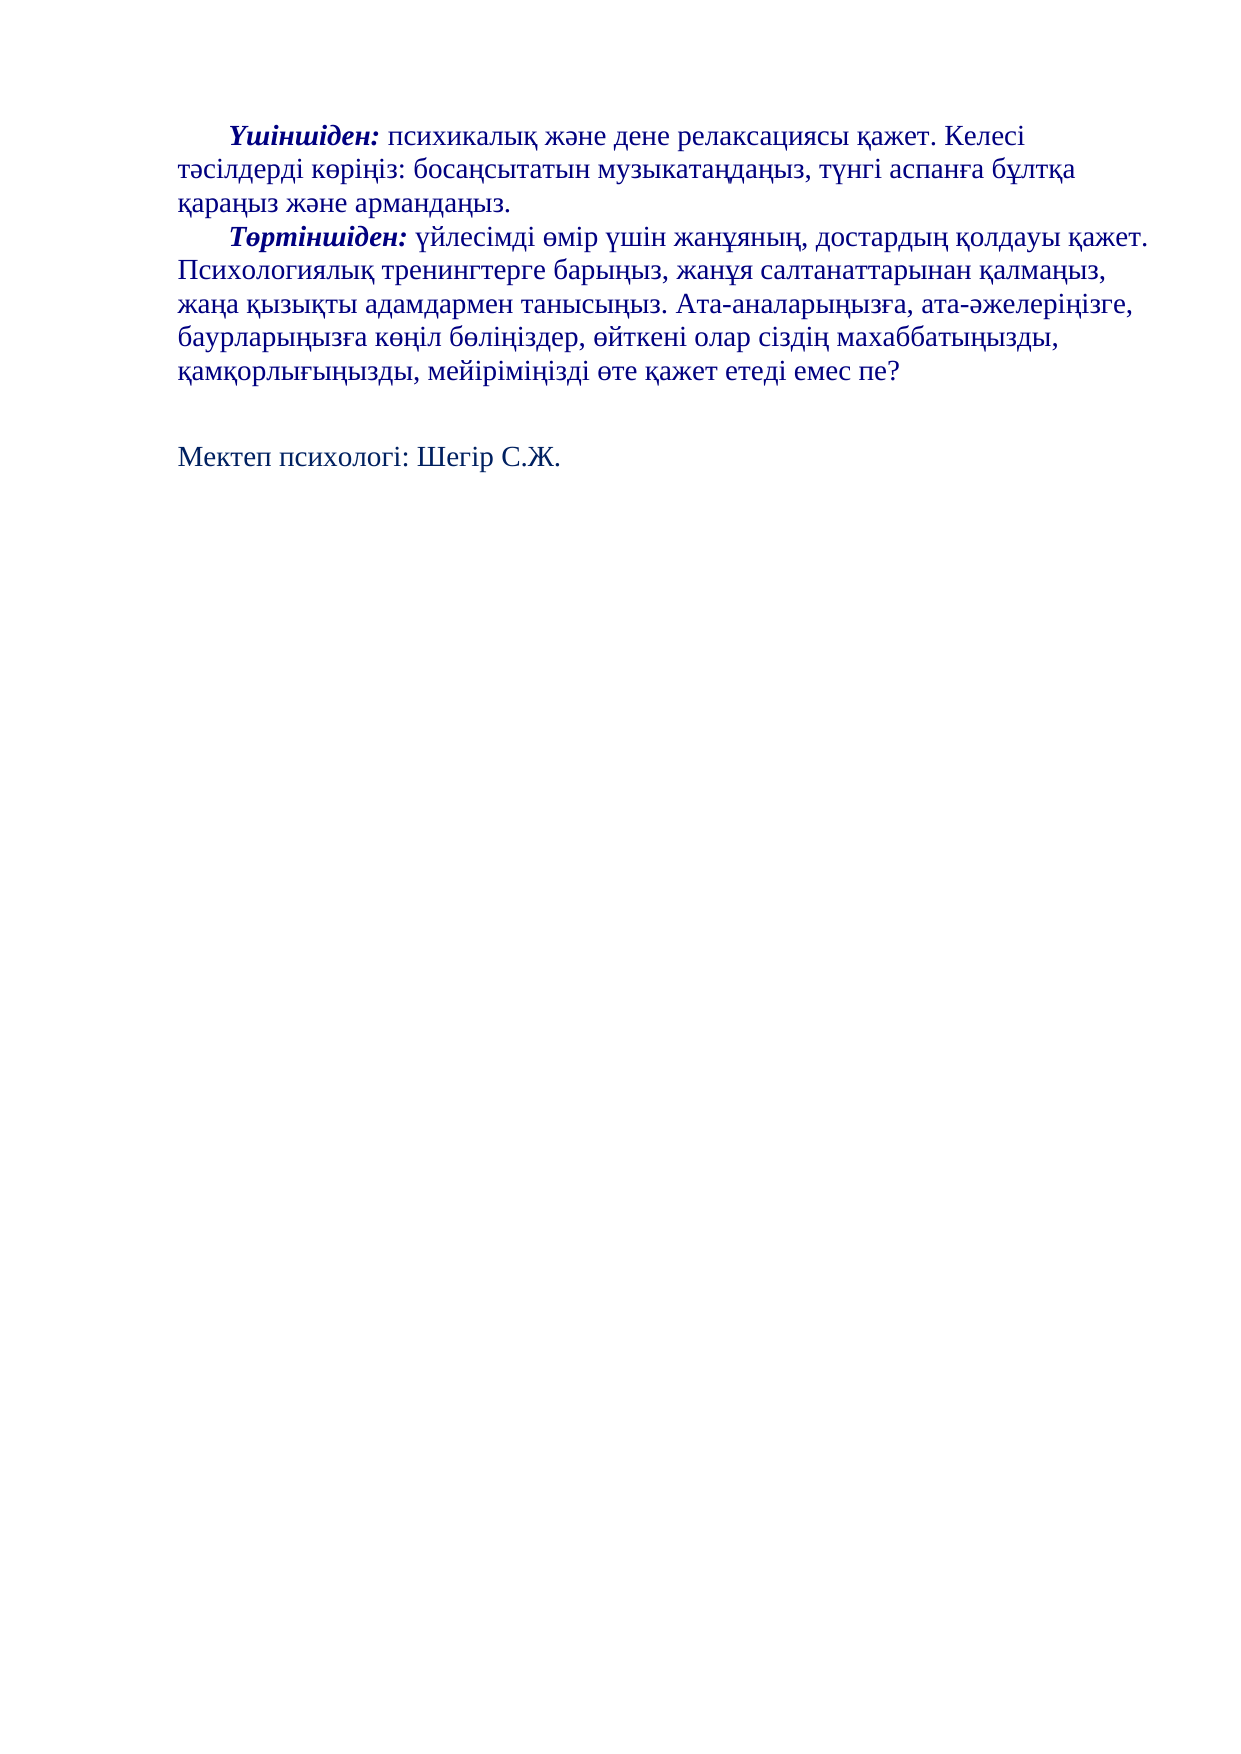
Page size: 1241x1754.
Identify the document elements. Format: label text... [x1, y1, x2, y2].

text Үшіншіден: психикалық және дене релаксациясы қажет. Келесі тәсілдерді көріңіз: босаңсытатын музыкатаңдаңыз, түнгі аспанға бұлтқа қараңыз және армандаңыз. [177, 118, 1152, 219]
text Мектеп психологі: Шегір С.Ж. [177, 439, 1152, 473]
text Төртіншіден: үйлесімді өмір үшін жанұяның, достардың қолдауы қажет. Психологиялық тренингтерге барыңыз, жанұя салтанаттарынан қалмаңыз, жаңа қызықты адамдармен танысыңыз. Ата-аналарыңызға, ата-әжелеріңізге, баурларыңызға көңіл бөліңіздер, өйткені олар сіздің махаббатыңызды, қамқорлығыңызды, мейіріміңізді өте қажет етеді емес пе? [177, 219, 1152, 386]
